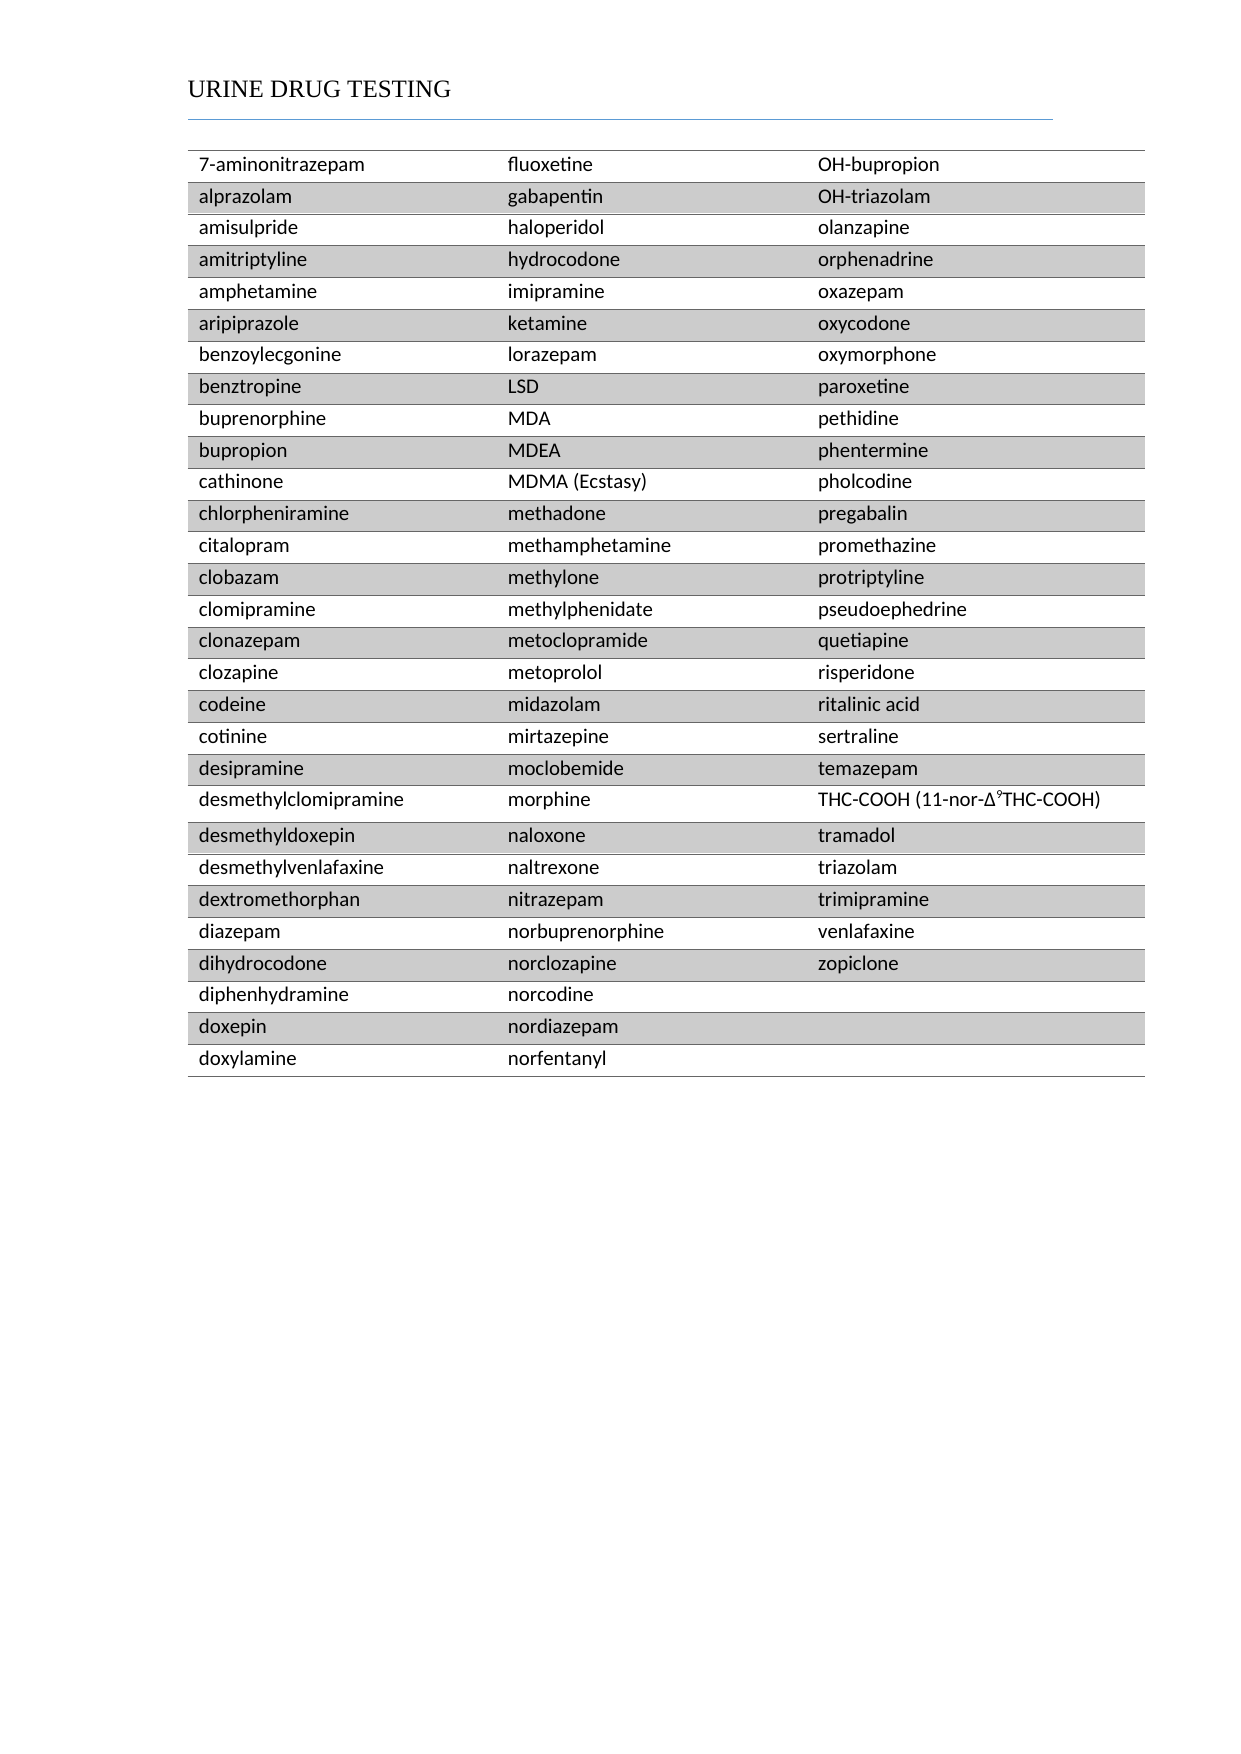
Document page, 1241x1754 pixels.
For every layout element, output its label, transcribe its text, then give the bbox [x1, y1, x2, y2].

table_cell hydrocodone [496, 246, 807, 277]
table_cell risperidone [807, 659, 1145, 690]
table_cell doxepin [188, 1013, 496, 1044]
table_cell desmethyldoxepin [188, 823, 496, 853]
table_cell amitriptyline [188, 246, 496, 277]
table_cell pregabalin [807, 501, 1145, 531]
table_cell pholcodine [807, 469, 1145, 499]
table_cell quetiapine [807, 628, 1145, 658]
table_cell MDA [496, 405, 807, 436]
table_cell moclobemide [496, 755, 807, 785]
table_cell triazolam [807, 855, 1145, 885]
table_cell nitrazepam [496, 886, 807, 917]
table_cell methadone [496, 501, 807, 531]
table_cell oxymorphone [807, 342, 1145, 372]
table_cell cotinine [188, 723, 496, 754]
table_cell gabapentin [496, 183, 807, 213]
table_cell oxazepam [807, 278, 1145, 309]
table_cell [807, 1013, 1145, 1044]
table_cell [807, 1045, 1145, 1076]
table_cell alprazolam [188, 183, 496, 213]
table_cell benztropine [188, 374, 496, 404]
table_cell desipramine [188, 755, 496, 785]
table_cell THC-COOH (11-nor-∆9THC-COOH) [807, 786, 1145, 822]
table_cell codeine [188, 691, 496, 722]
table_cell metoprolol [496, 659, 807, 690]
table_cell phentermine [807, 437, 1145, 468]
table_cell sertraline [807, 723, 1145, 754]
table_cell pethidine [807, 405, 1145, 436]
table_cell aripiprazole [188, 310, 496, 341]
table_cell OH-triazolam [807, 183, 1145, 213]
table_cell LSD [496, 374, 807, 404]
table_cell tramadol [807, 823, 1145, 853]
table_cell metoclopramide [496, 628, 807, 658]
table_cell ritalinic acid [807, 691, 1145, 722]
table_cell diphenhydramine [188, 982, 496, 1012]
table_cell OH-bupropion [807, 151, 1145, 182]
table_cell amphetamine [188, 278, 496, 309]
table_cell MDEA [496, 437, 807, 468]
table_cell orphenadrine [807, 246, 1145, 277]
table_cell doxylamine [188, 1045, 496, 1076]
table_cell citalopram [188, 532, 496, 563]
table_cell methylphenidate [496, 596, 807, 627]
table_cell cathinone [188, 469, 496, 499]
table_cell naltrexone [496, 855, 807, 885]
table_cell chlorpheniramine [188, 501, 496, 531]
table_cell nordiazepam [496, 1013, 807, 1044]
table_cell bupropion [188, 437, 496, 468]
table_cell 7-aminonitrazepam [188, 151, 496, 182]
table_cell dihydrocodone [188, 950, 496, 981]
table_cell pseudoephedrine [807, 596, 1145, 627]
table_cell fluoxetine [496, 151, 807, 182]
table_cell morphine [496, 786, 807, 822]
table_cell venlafaxine [807, 918, 1145, 949]
table_cell mirtazepine [496, 723, 807, 754]
table_cell amisulpride [188, 215, 496, 245]
table_cell desmethylvenlafaxine [188, 855, 496, 885]
table_cell promethazine [807, 532, 1145, 563]
table_cell midazolam [496, 691, 807, 722]
table_cell zopiclone [807, 950, 1145, 981]
table_cell clozapine [188, 659, 496, 690]
table_cell trimipramine [807, 886, 1145, 917]
table_cell dextromethorphan [188, 886, 496, 917]
table_cell ketamine [496, 310, 807, 341]
table_cell haloperidol [496, 215, 807, 245]
table_cell norbuprenorphine [496, 918, 807, 949]
table_cell protriptyline [807, 564, 1145, 595]
table_cell imipramine [496, 278, 807, 309]
table_cell temazepam [807, 755, 1145, 785]
table_cell benzoylecgonine [188, 342, 496, 372]
table_cell olanzapine [807, 215, 1145, 245]
table_cell clomipramine [188, 596, 496, 627]
table_cell [807, 982, 1145, 1012]
table_cell MDMA (Ecstasy) [496, 469, 807, 499]
table_cell naloxone [496, 823, 807, 853]
table_cell lorazepam [496, 342, 807, 372]
table_cell norfentanyl [496, 1045, 807, 1076]
table_cell desmethylclomipramine [188, 786, 496, 822]
table_cell methamphetamine [496, 532, 807, 563]
table_cell clonazepam [188, 628, 496, 658]
table_cell norcodine [496, 982, 807, 1012]
table_cell methylone [496, 564, 807, 595]
table_cell paroxetine [807, 374, 1145, 404]
table_cell norclozapine [496, 950, 807, 981]
table_cell diazepam [188, 918, 496, 949]
table_cell clobazam [188, 564, 496, 595]
table_cell oxycodone [807, 310, 1145, 341]
table_cell buprenorphine [188, 405, 496, 436]
